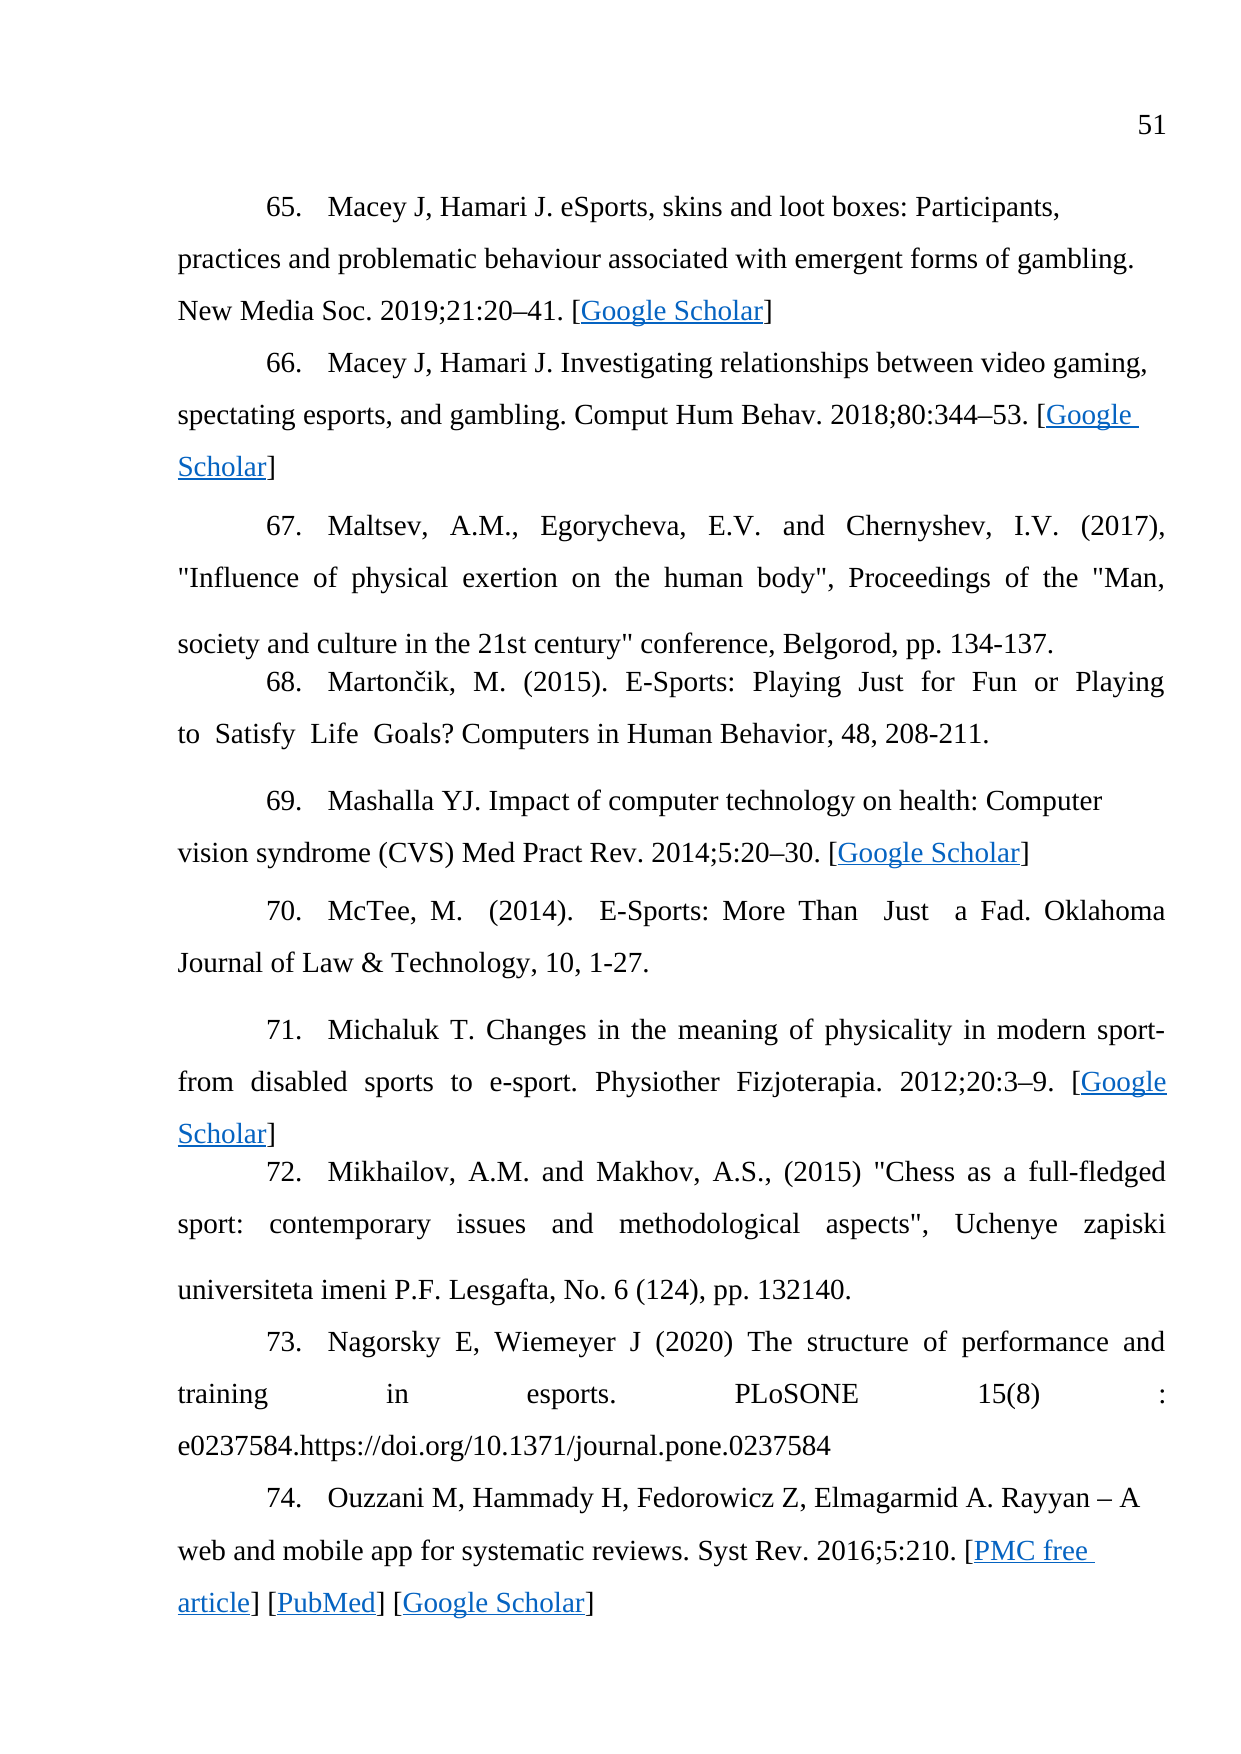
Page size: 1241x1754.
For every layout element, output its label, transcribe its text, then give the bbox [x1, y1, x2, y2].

list McTee, M. (2014). E-Sports: More Than Just a Fad. Oklahoma Journal of Law & Technology, 10, 1-27. [177, 893, 1167, 997]
list Maltsev, A.M., Egorycheva, E.V. and Chernyshev, I.V. (2017), "Influence of physical exertion on the human body", Proceedings of the "Man, society and culture in the 21st century" conference, Belgorod, pp. 134-137. [177, 508, 1167, 664]
list Mashalla YJ. Impact of computer technology on health: Computer vision syndrome (CVS) Med Pract Rev. 2014;5:20–30. [Google Scholar] [177, 768, 1167, 872]
list Ouzzani M, Hammady H, Fedorowicz Z, Elmagarmid A. Rayyan – A web and mobile app for systematic reviews. Syst Rev. 2016;5:210. [PMC free article] [PubMed] [Google Scholar] [177, 1466, 1167, 1622]
list Nagorsky E, Wiemeyer J (2020) The structure of performance and training in esports. PLoSONE 15(8) : e0237584.https://doi.org/10.1371/journal.pone.0237584 [177, 1310, 1167, 1466]
list Martončik, M. (2015). E-Sports: Playing Just for Fun or Playing to Satisfy Life Goals? Computers in Human Behavior, 48, 208-211. [177, 664, 1167, 768]
list Macey J, Hamari J. eSports, skins and loot boxes: Participants, practices and problematic behaviour associated with emergent forms of gambling. New Media Soc. 2019;21:20–41. [Google Scholar] [177, 174, 1167, 331]
list Macey J, Hamari J. Investigating relationships between video gaming, spectating esports, and gambling. Comput Hum Behav. 2018;80:344–53. [Google Scholar] [177, 331, 1167, 487]
list Michaluk T. Changes in the meaning of physicality in modern sport-from disabled sports to e-sport. Physiother Fizjoterapia. 2012;20:3–9. [Google Scholar] [177, 997, 1167, 1154]
list Mikhailov, A.M. and Makhov, A.S., (2015) "Chess as a full-fledged sport: contemporary issues and methodological aspects", Uchenye zapiski universiteta imeni P.F. Lesgafta, No. 6 (124), pp. 132140. [177, 1154, 1167, 1310]
